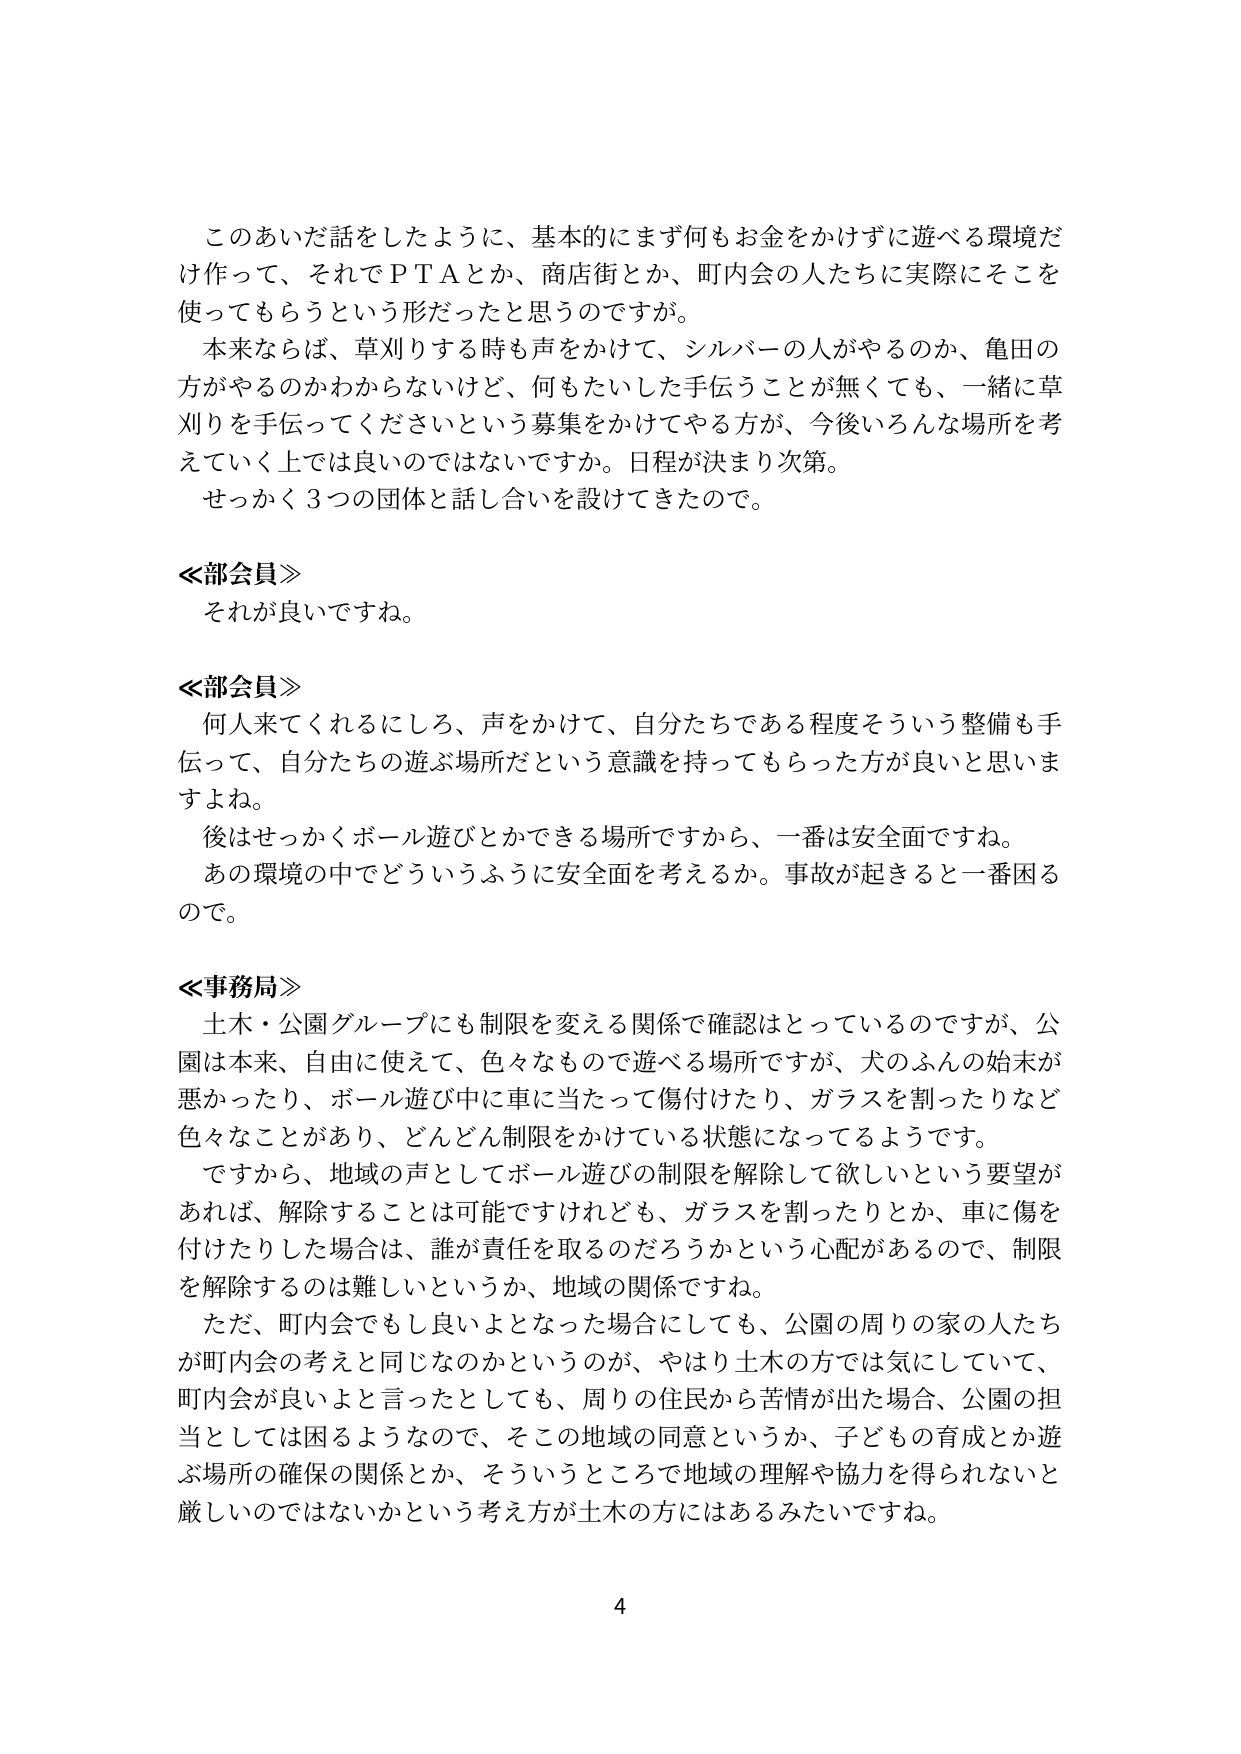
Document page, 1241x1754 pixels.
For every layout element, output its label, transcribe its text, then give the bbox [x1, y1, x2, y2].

text 何人来てくれるにしろ、声をかけて、自分たちである程度そういう整備も手伝って、自分たちの遊ぶ場所だという意識を持ってもらった方が良いと思いますよね。 [177, 704, 1063, 817]
text それが良いですね。 [177, 592, 1063, 629]
text せっかく３つの団体と話し合いを設けてきたので。 [177, 479, 1063, 517]
text あの環境の中でどういうふうに安全面を考えるか。事故が起きると一番困るので。 [177, 854, 1063, 929]
text ですから、地域の声としてボール遊びの制限を解除して欲しいという要望があれば、解除することは可能ですけれども、ガラスを割ったりとか、車に傷を付けたりした場合は、誰が責任を取るのだろうかという心配があるので、制限を解除するのは難しいというか、地域の関係ですね。 [177, 1154, 1063, 1304]
text 土木・公園グループにも制限を変える関係で確認はとっているのですが、公園は本来、自由に使えて、色々なもので遊べる場所ですが、犬のふんの始末が悪かったり、ボール遊び中に車に当たって傷付けたり、ガラスを割ったりなど色々なことがあり、どんどん制限をかけている状態になってるようです。 [177, 1004, 1063, 1154]
text ≪事務局≫ [177, 967, 1063, 1004]
text ≪部会員≫ [177, 667, 1063, 704]
text 本来ならば、草刈りする時も声をかけて、シルバーの人がやるのか、亀田の方がやるのかわからないけど、何もたいした手伝うことが無くても、一緒に草刈りを手伝ってくださいという募集をかけてやる方が、今後いろんな場所を考えていく上では良いのではないですか。日程が決まり次第。 [177, 329, 1063, 479]
text 後はせっかくボール遊びとかできる場所ですから、一番は安全面ですね。 [177, 817, 1063, 854]
text ≪部会員≫ [177, 554, 1063, 592]
text ただ、町内会でもし良いよとなった場合にしても、公園の周りの家の人たちが町内会の考えと同じなのかというのが、やはり土木の方では気にしていて、町内会が良いよと言ったとしても、周りの住民から苦情が出た場合、公園の担当としては困るようなので、そこの地域の同意というか、子どもの育成とか遊ぶ場所の確保の関係とか、そういうところで地域の理解や協力を得られないと厳しいのではないかという考え方が土木の方にはあるみたいですね。 [177, 1304, 1063, 1529]
text このあいだ話をしたように、基本的にまず何もお金をかけずに遊べる環境だけ作って、それでＰＴＡとか、商店街とか、町内会の人たちに実際にそこを使ってもらうという形だったと思うのですが。 [177, 217, 1063, 329]
